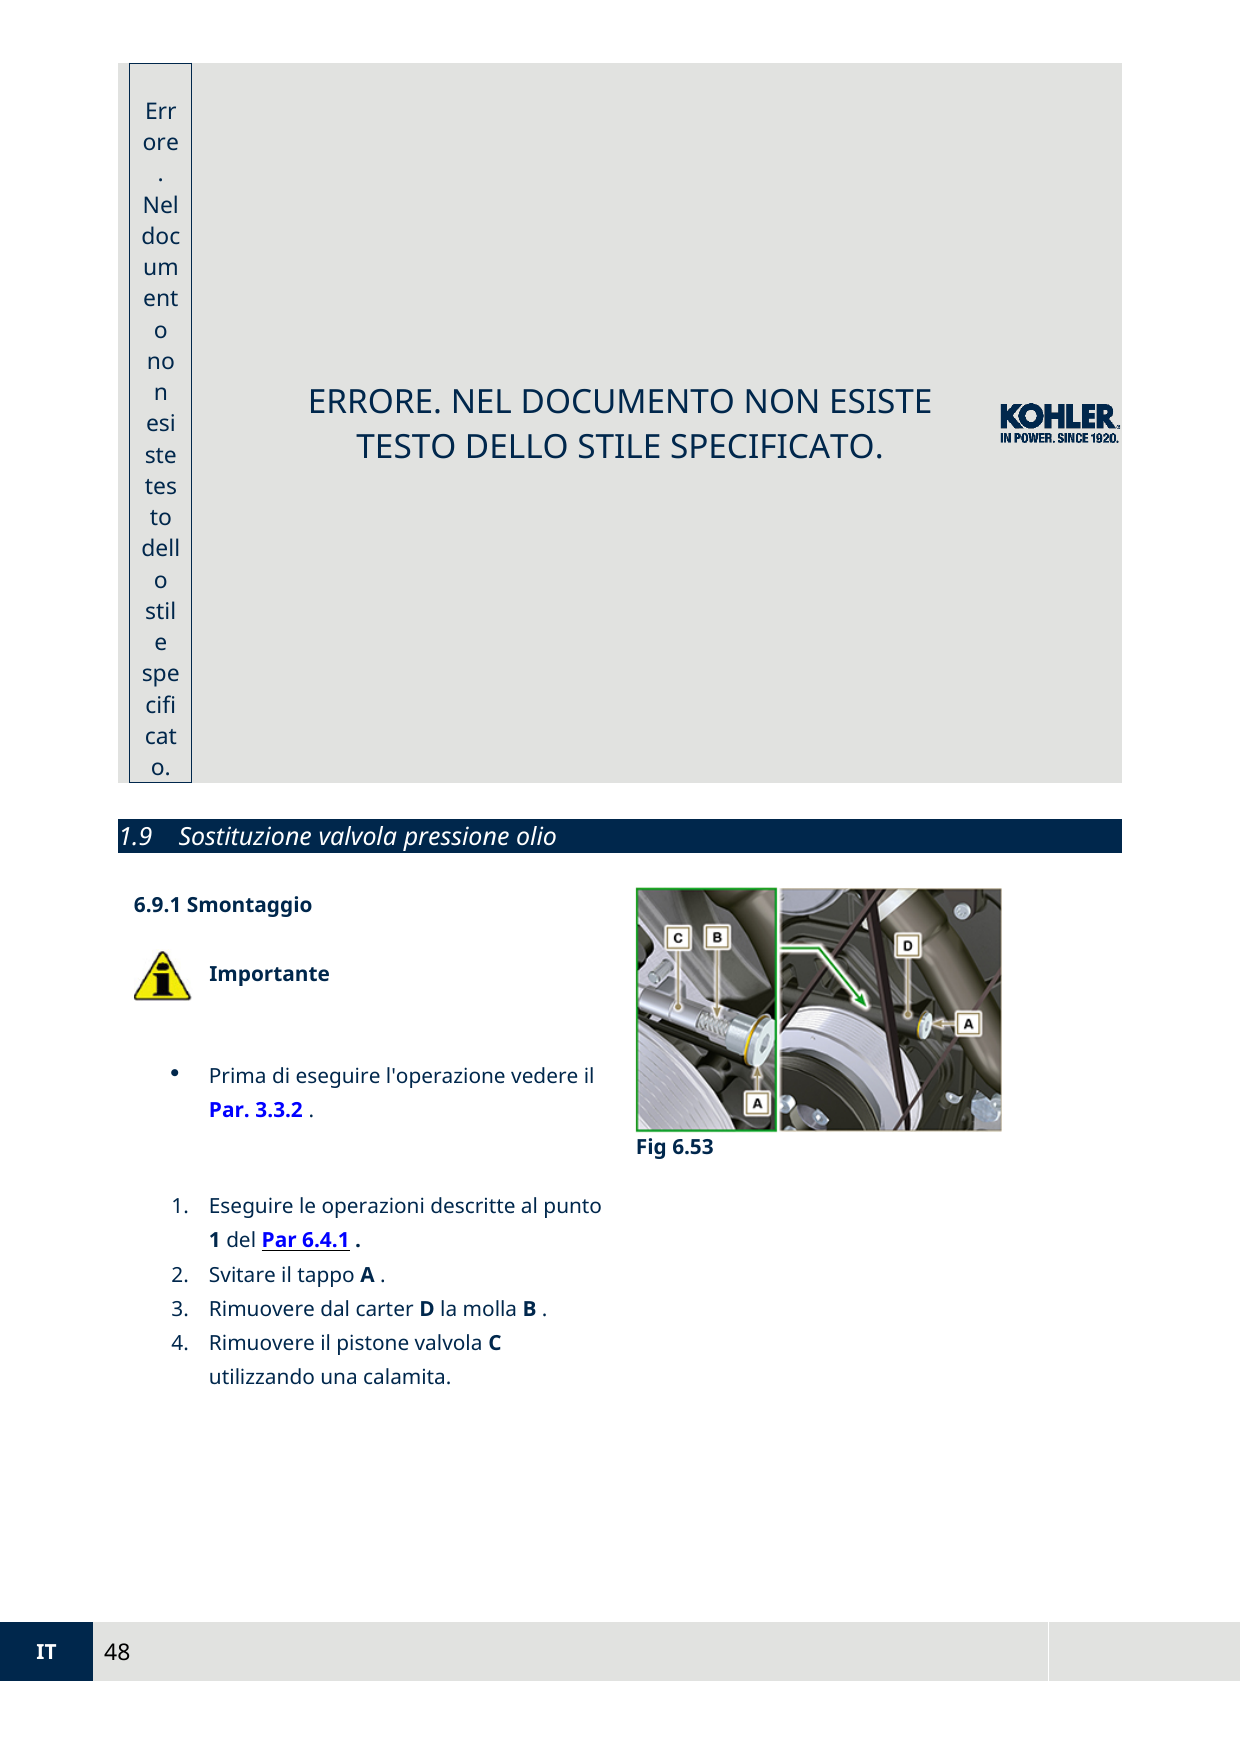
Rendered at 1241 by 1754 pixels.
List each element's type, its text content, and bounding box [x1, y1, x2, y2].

picture [1000, 403, 1121, 443]
subtitle Sostituzione valvola pressione olio [118, 819, 1122, 853]
table_header Fig 6.53 [620, 872, 1122, 1408]
table_header 6.9.1 Smontaggio Importante Prima di eseguire l'operazione vedere il Par. 3.3.2 . Eseguire le operazioni descritte al punto 1 del Par 6.4.1 . Svitare il tappo A . Rimuovere dal carter D la molla B . Rimuovere il pistone valvola C utilizzando una calamita. [118, 872, 620, 1408]
picture [133, 949, 193, 1001]
picture [635, 887, 1002, 1133]
